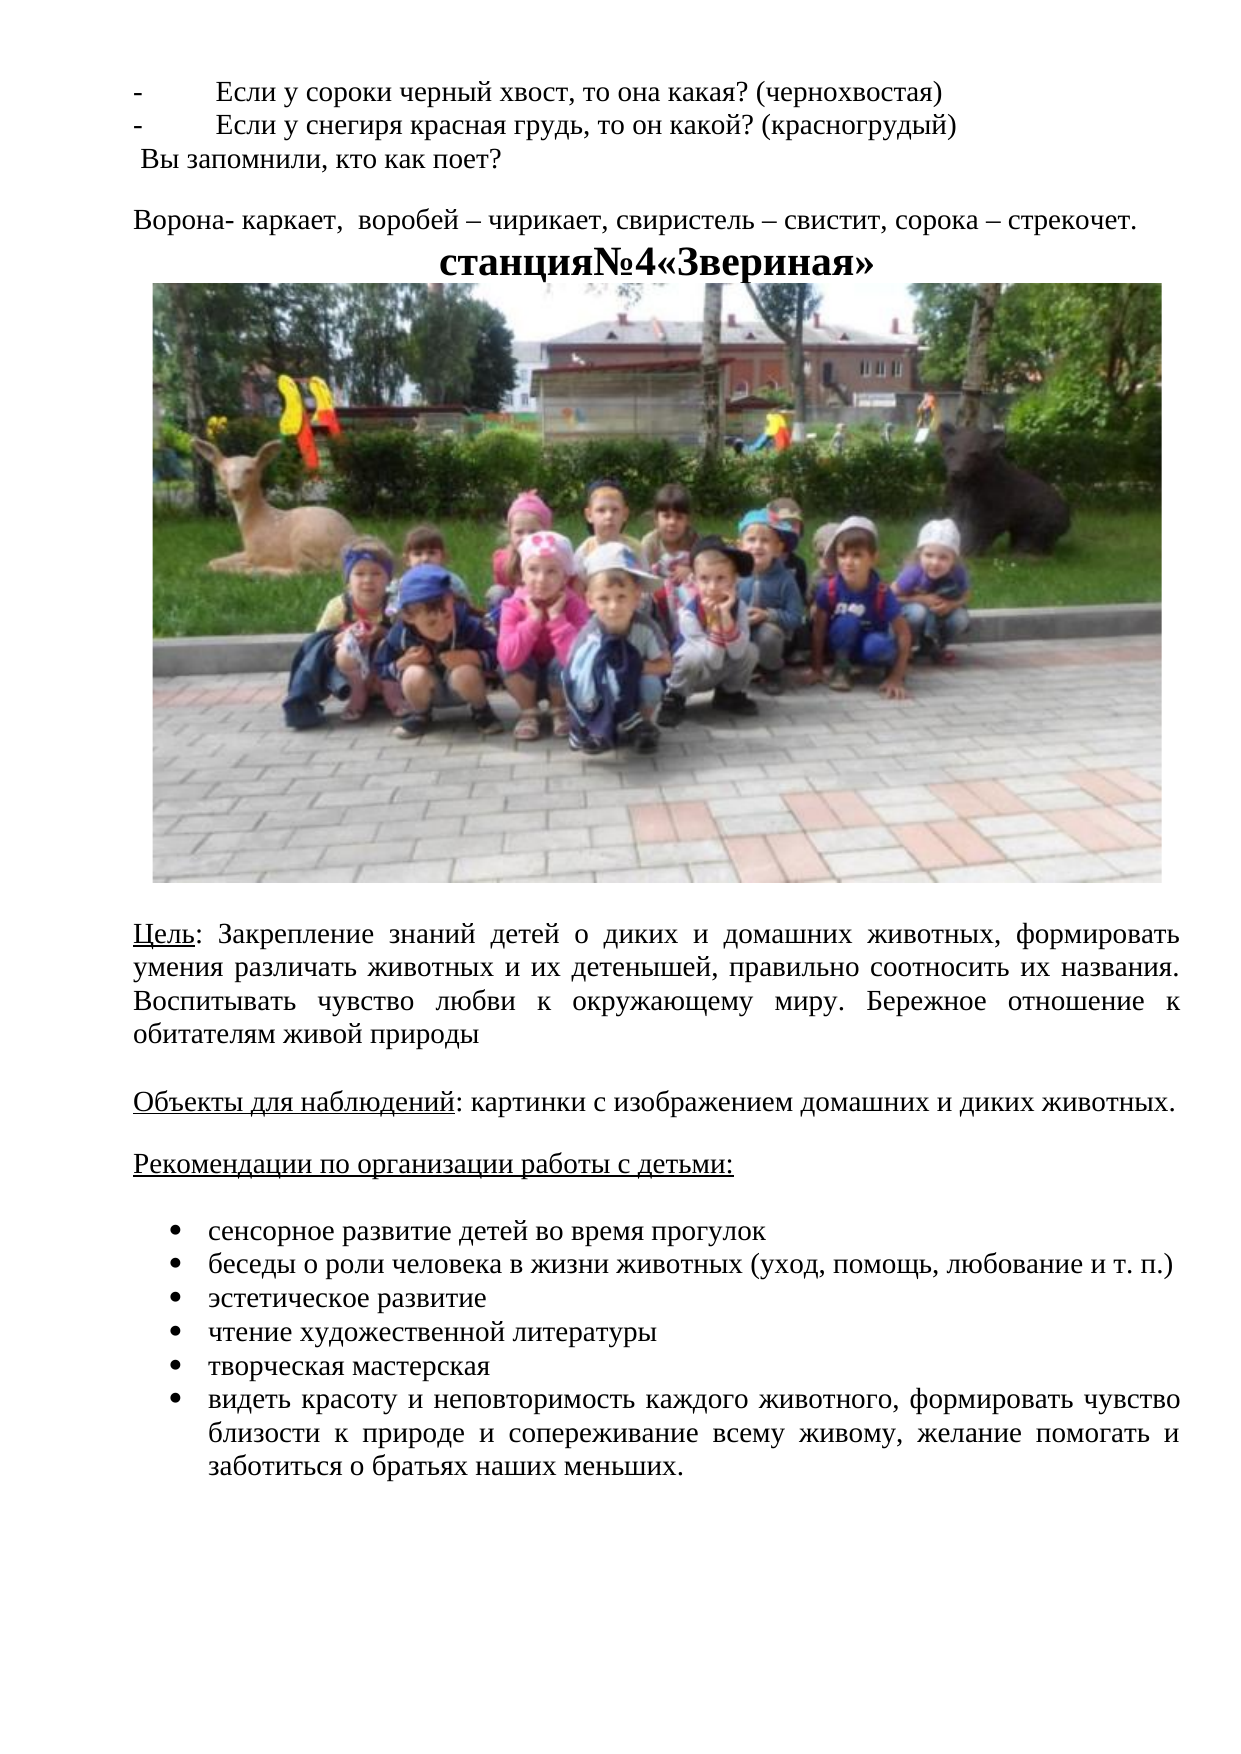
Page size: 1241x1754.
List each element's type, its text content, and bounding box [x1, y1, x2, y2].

text Вы запомнили, кто как поет? [133, 141, 1181, 174]
list сенсорное развитие детей во время прогулок [170, 1213, 1181, 1247]
text Рекомендации по организации работы с детьми: [133, 1146, 1181, 1179]
text станция№4«Звериная» [133, 236, 1181, 284]
list видеть красоту и неповторимость каждого животного, формировать чувство близости к природе и сопереживание всему живому, желание помогать и заботиться о братьях наших меньших. [170, 1381, 1181, 1482]
picture [152, 283, 1162, 883]
text - Если у сороки черный хвост, то она какая? (чернохвостая) [133, 74, 1181, 107]
text Ворона- каркает, воробей – чирикает, свиристель – свистит, сорока – стрекочет. [133, 202, 1181, 236]
text Объекты для наблюдений: картинки с изображением домашних и диких животных. [133, 1084, 1181, 1117]
text - Если у снегиря красная грудь, то он какой? (красногрудый) [133, 107, 1181, 141]
list чтение художественной литературы [170, 1314, 1181, 1348]
list беседы о роли человека в жизни животных (уход, помощь, любование и т. п.) [170, 1247, 1181, 1280]
list творческая мастерская [170, 1348, 1181, 1381]
list эстетическое развитие [170, 1280, 1181, 1314]
text Цель: Закрепление знаний детей о диких и домашних животных, формировать умения различать животных и их детенышей, правильно соотносить их названия. Воспитывать чувство любви к окружающему миру. Бережное отношение к обитателям живой природы [133, 916, 1181, 1050]
